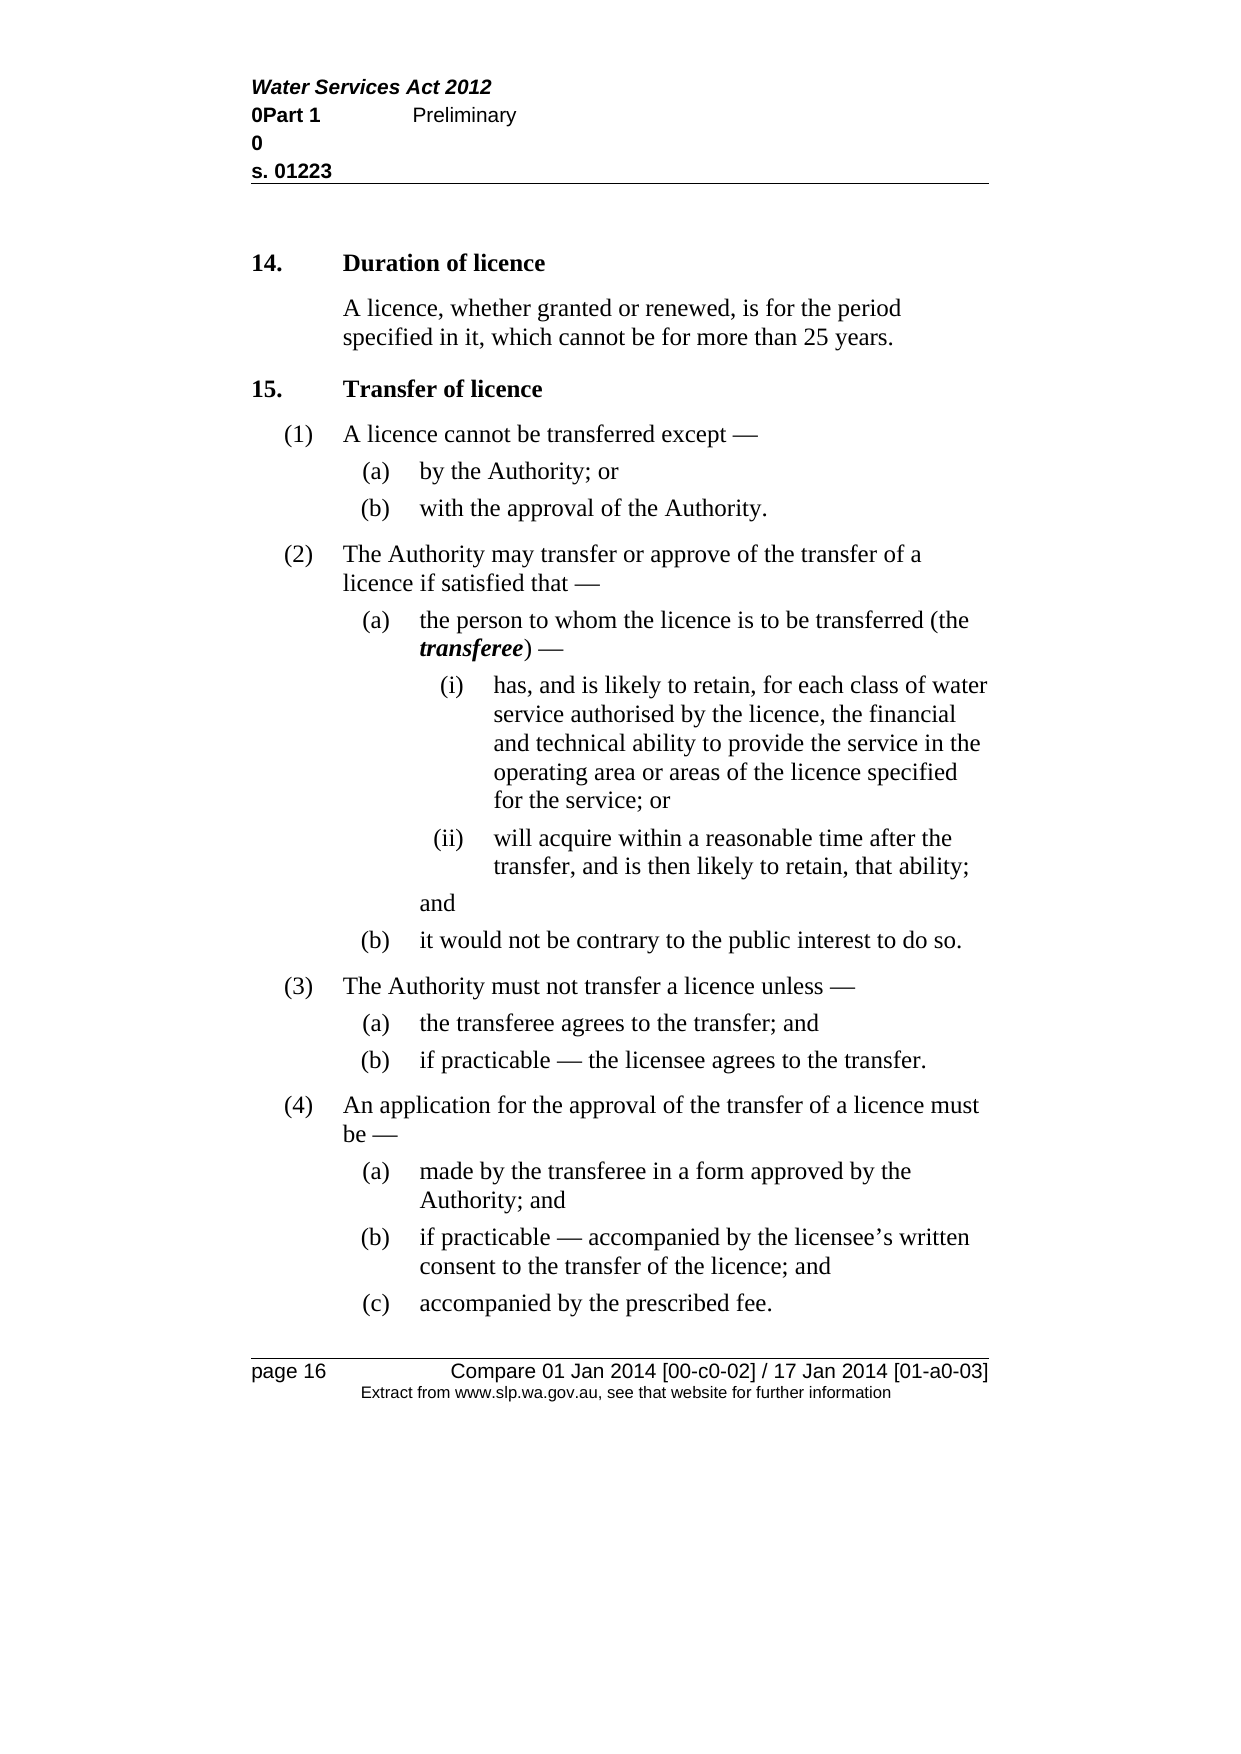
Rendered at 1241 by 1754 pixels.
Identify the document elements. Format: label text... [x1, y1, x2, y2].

text (ii) will acquire within a reasonable time after the transfer, and is then likely to retain, that ability; [251, 823, 989, 880]
text (b) if practicable — accompanied by the licensee’s written consent to the transfer of the licence; and [251, 1222, 989, 1280]
text (b) with the approval of the Authority. [251, 493, 989, 522]
text (2) The Authority may transfer or approve of the transfer of a licence if satisfied that — [251, 539, 989, 596]
text (b) it would not be contrary to the public interest to do so. [251, 926, 989, 954]
text (a) made by the transferee in a form approved by the Authority; and [251, 1156, 989, 1214]
text (i) has, and is likely to retain, for each class of water service authorised by the licence, the financial and technical ability to provide the service in the operating area or areas of the licence specified for the service; or [251, 671, 989, 814]
text (a) by the Authority; or [251, 456, 989, 485]
text (4) An application for the approval of the transfer of a licence must be — [251, 1091, 989, 1148]
text (a) the transferee agrees to the transfer; and [251, 1008, 989, 1037]
text A licence, whether granted or renewed, is for the period specified in it, which cannot be for more than 25 years. [251, 293, 989, 351]
subtitle 14. Duration of licence [251, 248, 989, 277]
text (1) A licence cannot be transferred except — [251, 419, 989, 448]
text (a) the person to whom the licence is to be transferred (the transferee) — [251, 605, 989, 662]
text and [251, 888, 989, 917]
text (3) The Authority must not transfer a licence unless — [251, 971, 989, 1000]
text (b) if practicable — the licensee agrees to the transfer. [251, 1045, 989, 1074]
text (c) accompanied by the prescribed fee. [251, 1288, 989, 1317]
subtitle 15. Transfer of licence [251, 374, 989, 403]
